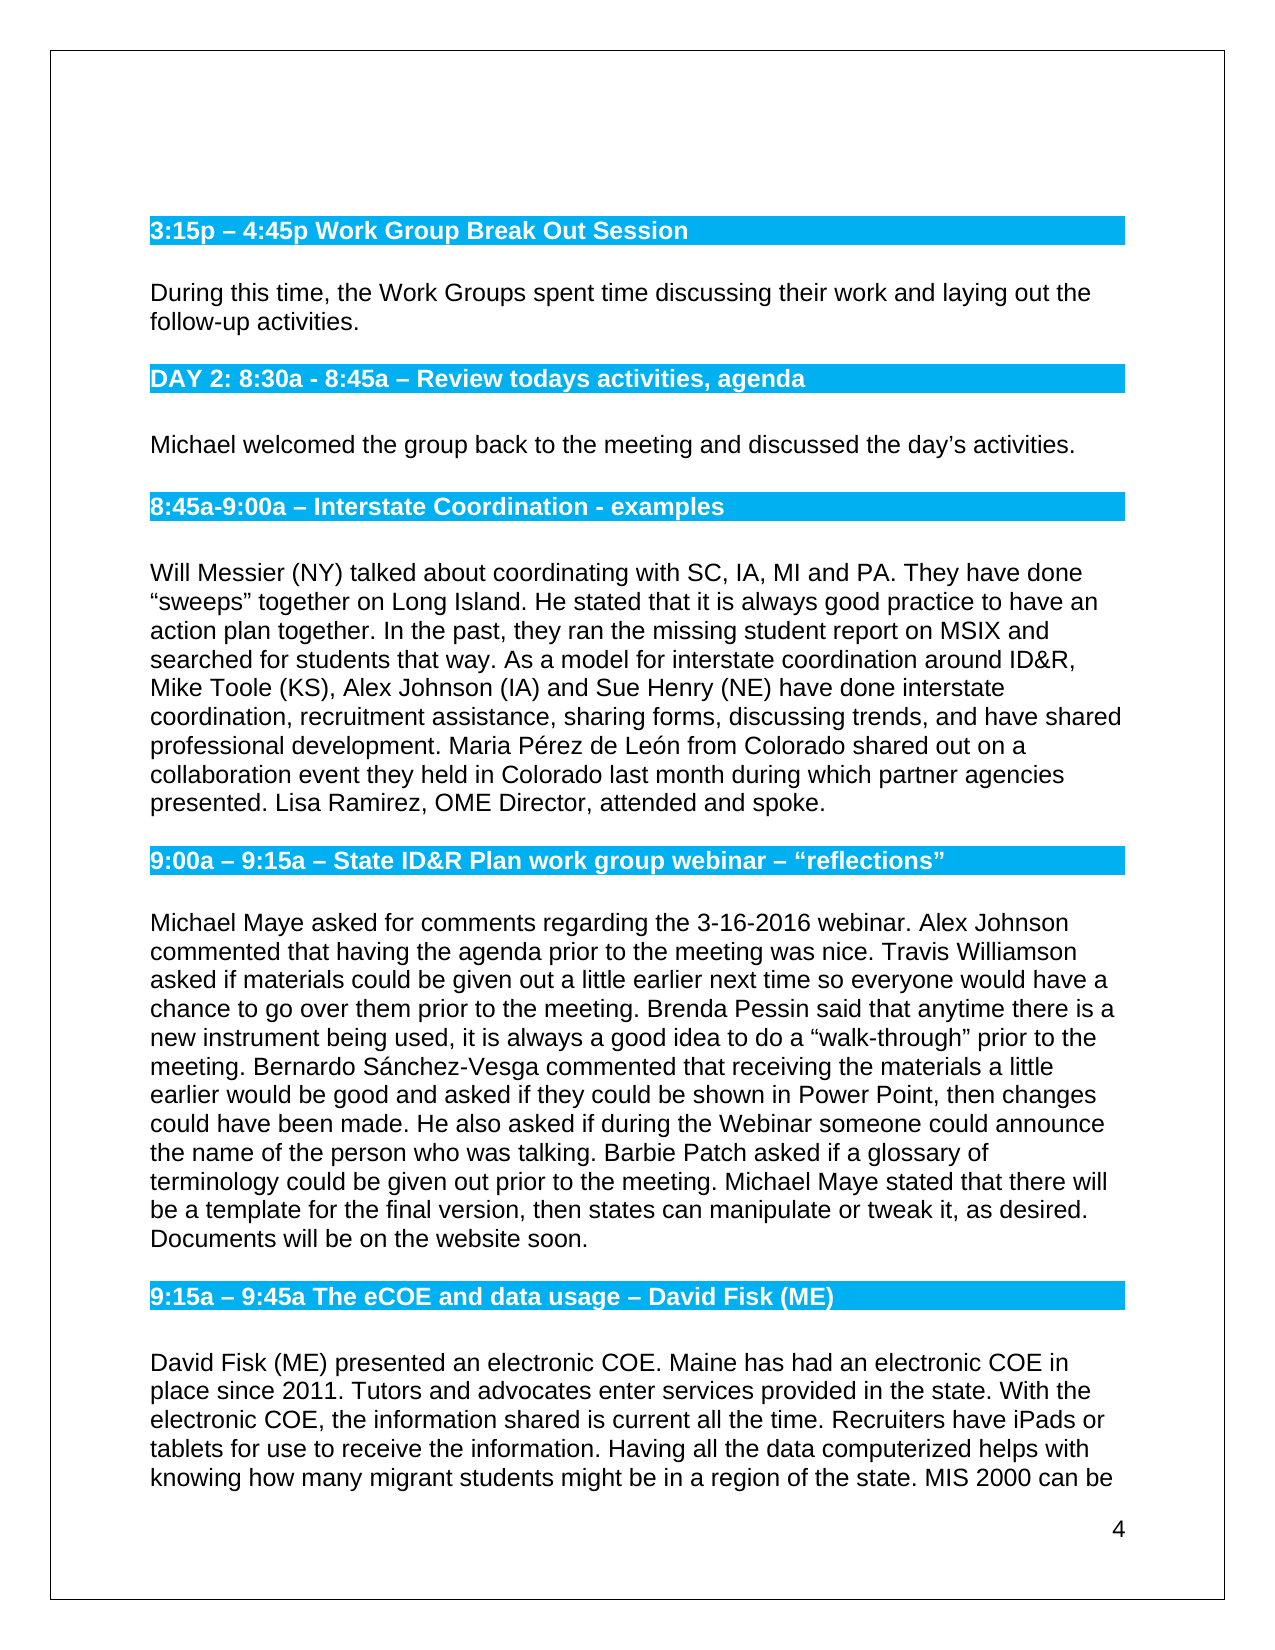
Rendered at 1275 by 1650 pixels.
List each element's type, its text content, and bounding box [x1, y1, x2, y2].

text Michael welcomed the group back to the meeting and discussed the day’s activities. [150, 430, 1125, 459]
text 9:15a – 9:45a The eCOE and data usage – David Fisk (ME) [150, 1281, 1125, 1310]
list During this time, the Work Groups spent time discussing their work and laying out the follow-up activities. [150, 278, 1125, 335]
text DAY 2: 8:30a - 8:45a – Review todays activities, agenda [150, 364, 1125, 393]
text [150, 1347, 1125, 1491]
text 9:00a – 9:15a – State ID&R Plan work group webinar – “reflections” [150, 846, 1125, 875]
list 3:15p – 4:45p Work Group Break Out Session [150, 216, 1125, 245]
list Will Messier (NY) talked about coordinating with SC, IA, MI and PA. They have done “sweeps” together on Long Island. He stated that it is always good practice to have an action plan together. In the past, they ran the missing student report on MSIX and searched for students that way. As a model for interstate coordination around ID&R, Mike Toole (KS), Alex Johnson (IA) and Sue Henry (NE) have done interstate coordination, recruitment assistance, sharing forms, discussing trends, and have shared professional development. Maria Pérez de León from Colorado shared out on a collaboration event they held in Colorado last month during which partner agencies presented. Lisa Ramirez, OME Director, attended and spoke. [150, 558, 1125, 817]
text Michael Maye asked for comments regarding the 3-16-2016 webinar. Alex Johnson commented that having the agenda prior to the meeting was nice. Travis Williamson asked if materials could be given out a little earlier next time so everyone would have a chance to go over them prior to the meeting. Brenda Pessin said that anytime there is a new instrument being used, it is always a good idea to do a “walk-through” prior to the meeting. Bernardo Sánchez-Vesga commented that receiving the materials a little earlier would be good and asked if they could be shown in Power Point, then changes could have been made. He also asked if during the Webinar someone could announce the name of the person who was talking. Barbie Patch asked if a glossary of terminology could be given out prior to the meeting. Michael Maye stated that there will be a template for the final version, then states can manipulate or tweak it, as desired. Documents will be on the website soon. [150, 908, 1125, 1253]
list 8:45a-9:00a – Interstate Coordination - examples [150, 492, 1125, 521]
